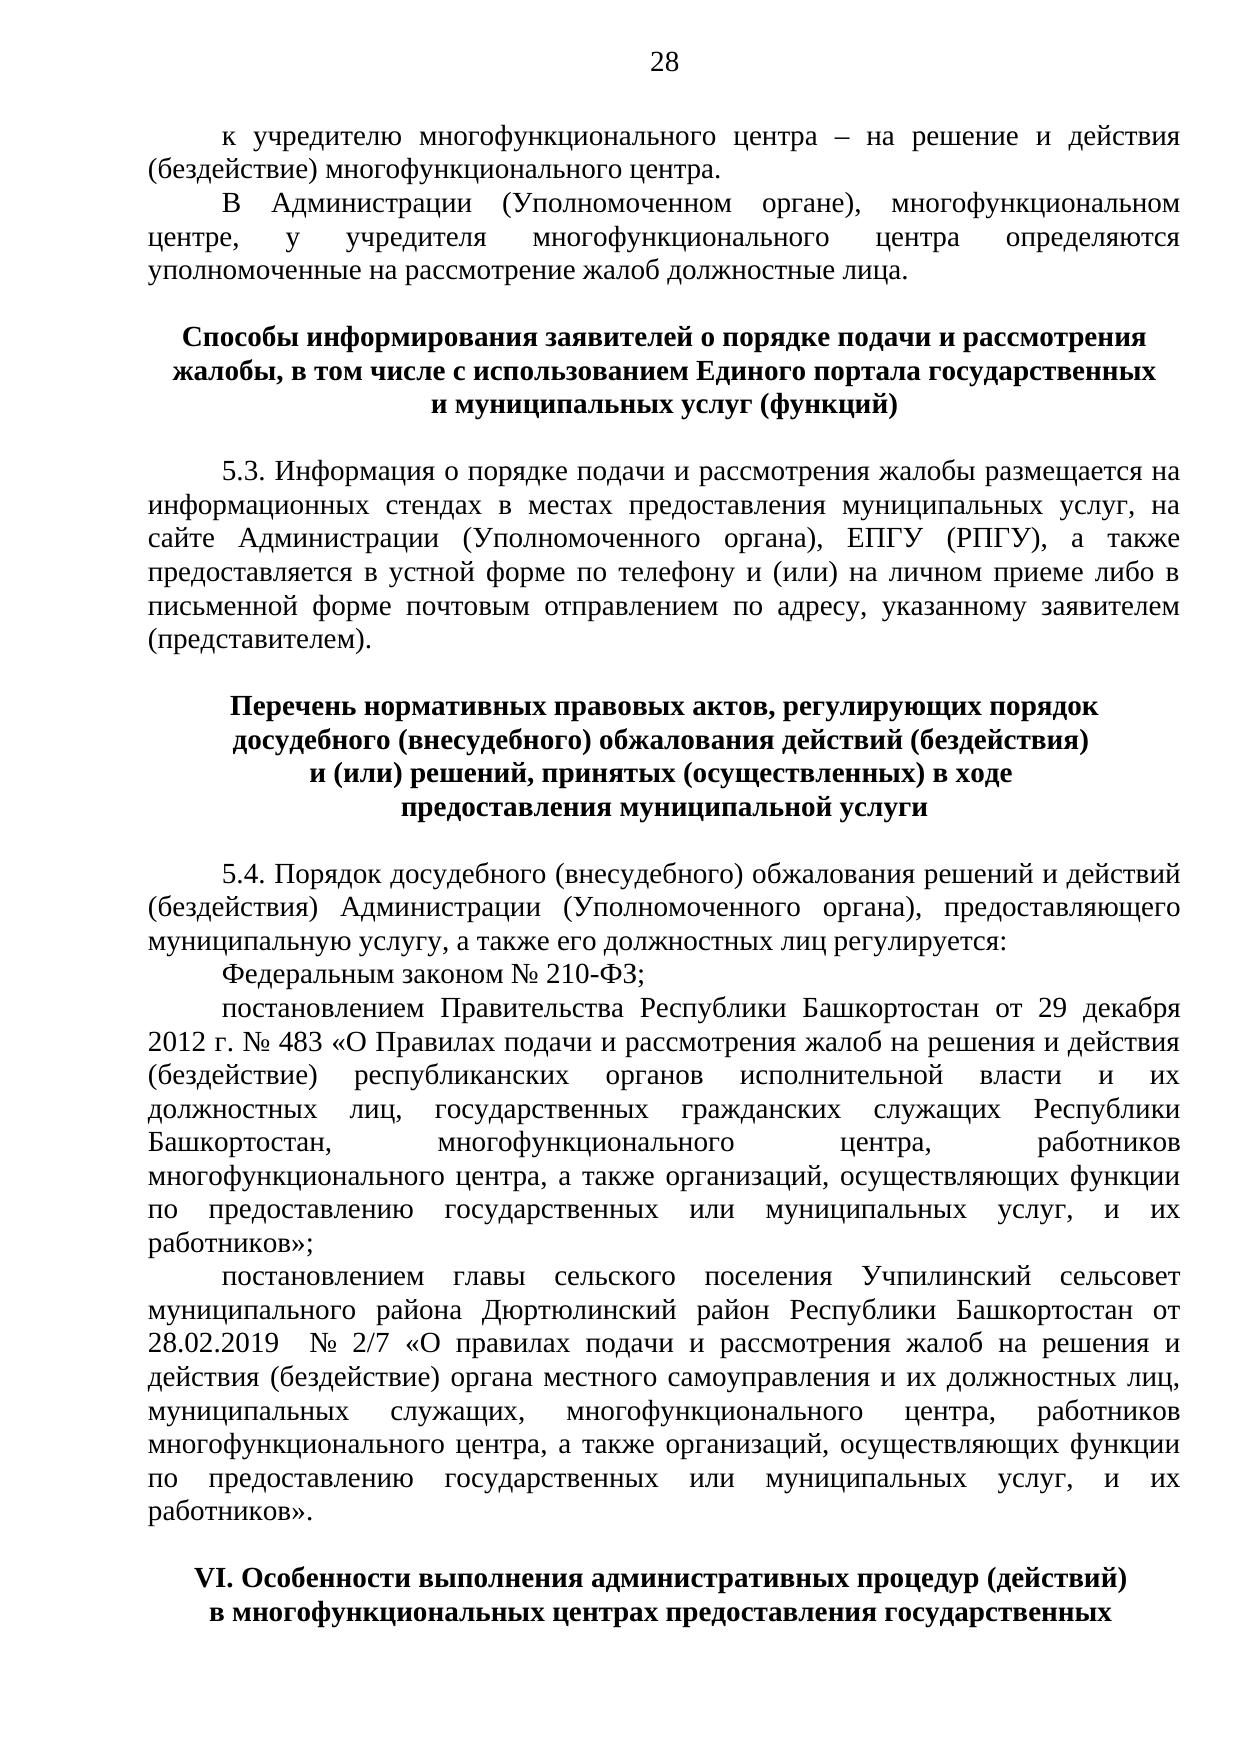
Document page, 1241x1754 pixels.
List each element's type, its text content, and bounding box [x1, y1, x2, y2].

text Перечень нормативных правовых актов, регулирующих порядок досудебного (внесудебного) обжалования действий (бездействия) и (или) решений, принятых (осуществленных) в ходе предоставления муниципальной услуги [148, 688, 1181, 822]
text постановлением Правительства Республики Башкортостан от 29 декабря 2012 г. № 483 «О Правилах подачи и рассмотрения жалоб на решения и действия (бездействие) республиканских органов исполнительной власти и их должностных лиц, государственных гражданских служащих Республики Башкортостан, многофункционального центра, работников многофункционального центра, а также организаций, осуществляющих функции по предоставлению государственных или муниципальных услуг, и их работников»; [148, 990, 1181, 1258]
text 5.3. Информация о порядке подачи и рассмотрения жалобы размещается на информационных стендах в местах предоставления муниципальных услуг, на сайте Администрации (Уполномоченного органа), ЕПГУ (РПГУ), а также предоставляется в устной форме по телефону и (или) на личном приеме либо в письменной форме почтовым отправлением по адресу, указанному заявителем (представителем). [148, 453, 1181, 655]
text Федеральным законом № 210-ФЗ; [148, 957, 1181, 990]
text Способы информирования заявителей о порядке подачи и рассмотрения жалобы, в том числе с использованием Единого портала государственных [148, 319, 1181, 386]
text 5.4. Порядок досудебного (внесудебного) обжалования решений и действий (бездействия) Администрации (Уполномоченного органа), предоставляющего муниципальную услугу, а также его должностных лиц регулируется: [148, 856, 1181, 957]
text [148, 1560, 1181, 1627]
text В Администрации (Уполномоченном органе), многофункциональном центре, у учредителя многофункционального центра определяются уполномоченные на рассмотрение жалоб должностные лица. [148, 185, 1181, 286]
text к учредителю многофункционального центра – на решение и действия (бездействие) многофункционального центра. [148, 118, 1181, 185]
text постановлением главы сельского поселения Учпилинский сельсовет муниципального района Дюртюлинский район Республики Башкортостан от 28.02.2019 № 2/7 «О правилах подачи и рассмотрения жалоб на решения и действия (бездействие) органа местного самоуправления и их должностных лиц, муниципальных служащих, многофункционального центра, работников многофункционального центра, а также организаций, осуществляющих функции по предоставлению государственных или муниципальных услуг, и их работников». [148, 1258, 1181, 1527]
text и муниципальных услуг (функций) [148, 386, 1181, 420]
